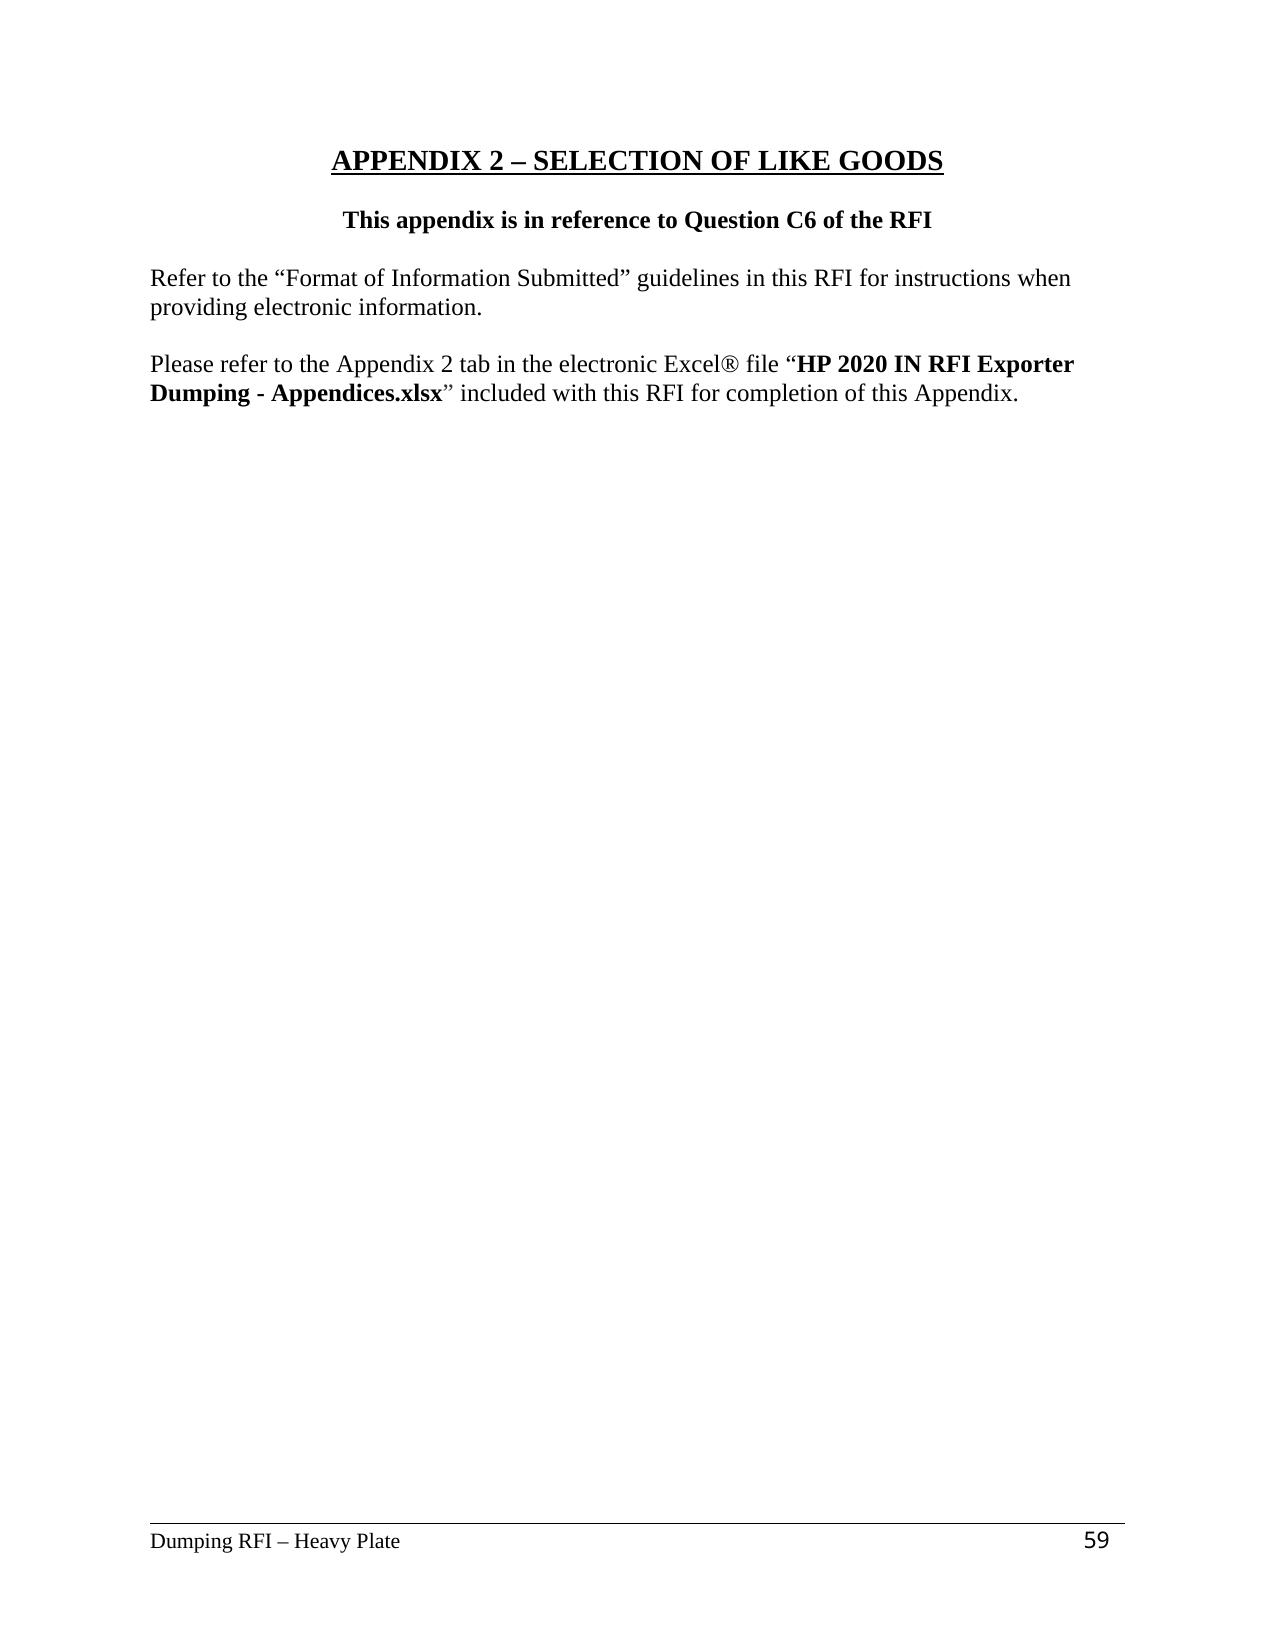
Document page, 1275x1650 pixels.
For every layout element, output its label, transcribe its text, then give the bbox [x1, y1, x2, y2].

text Refer to the “Format of Information Submitted” guidelines in this RFI for instructions when providing electronic information. [150, 263, 1125, 320]
text Please refer to the Appendix 2 tab in the electronic Excel® file “HP 2020 IN RFI Exporter Dumping - Appendices.xlsx” included with this RFI for completion of this Appendix. [150, 349, 1125, 407]
text This appendix is in reference to Question C6 of the RFI [150, 205, 1125, 234]
subtitle APPENDIX 2 – SELECTION OF LIKE GOODS [150, 143, 1125, 177]
